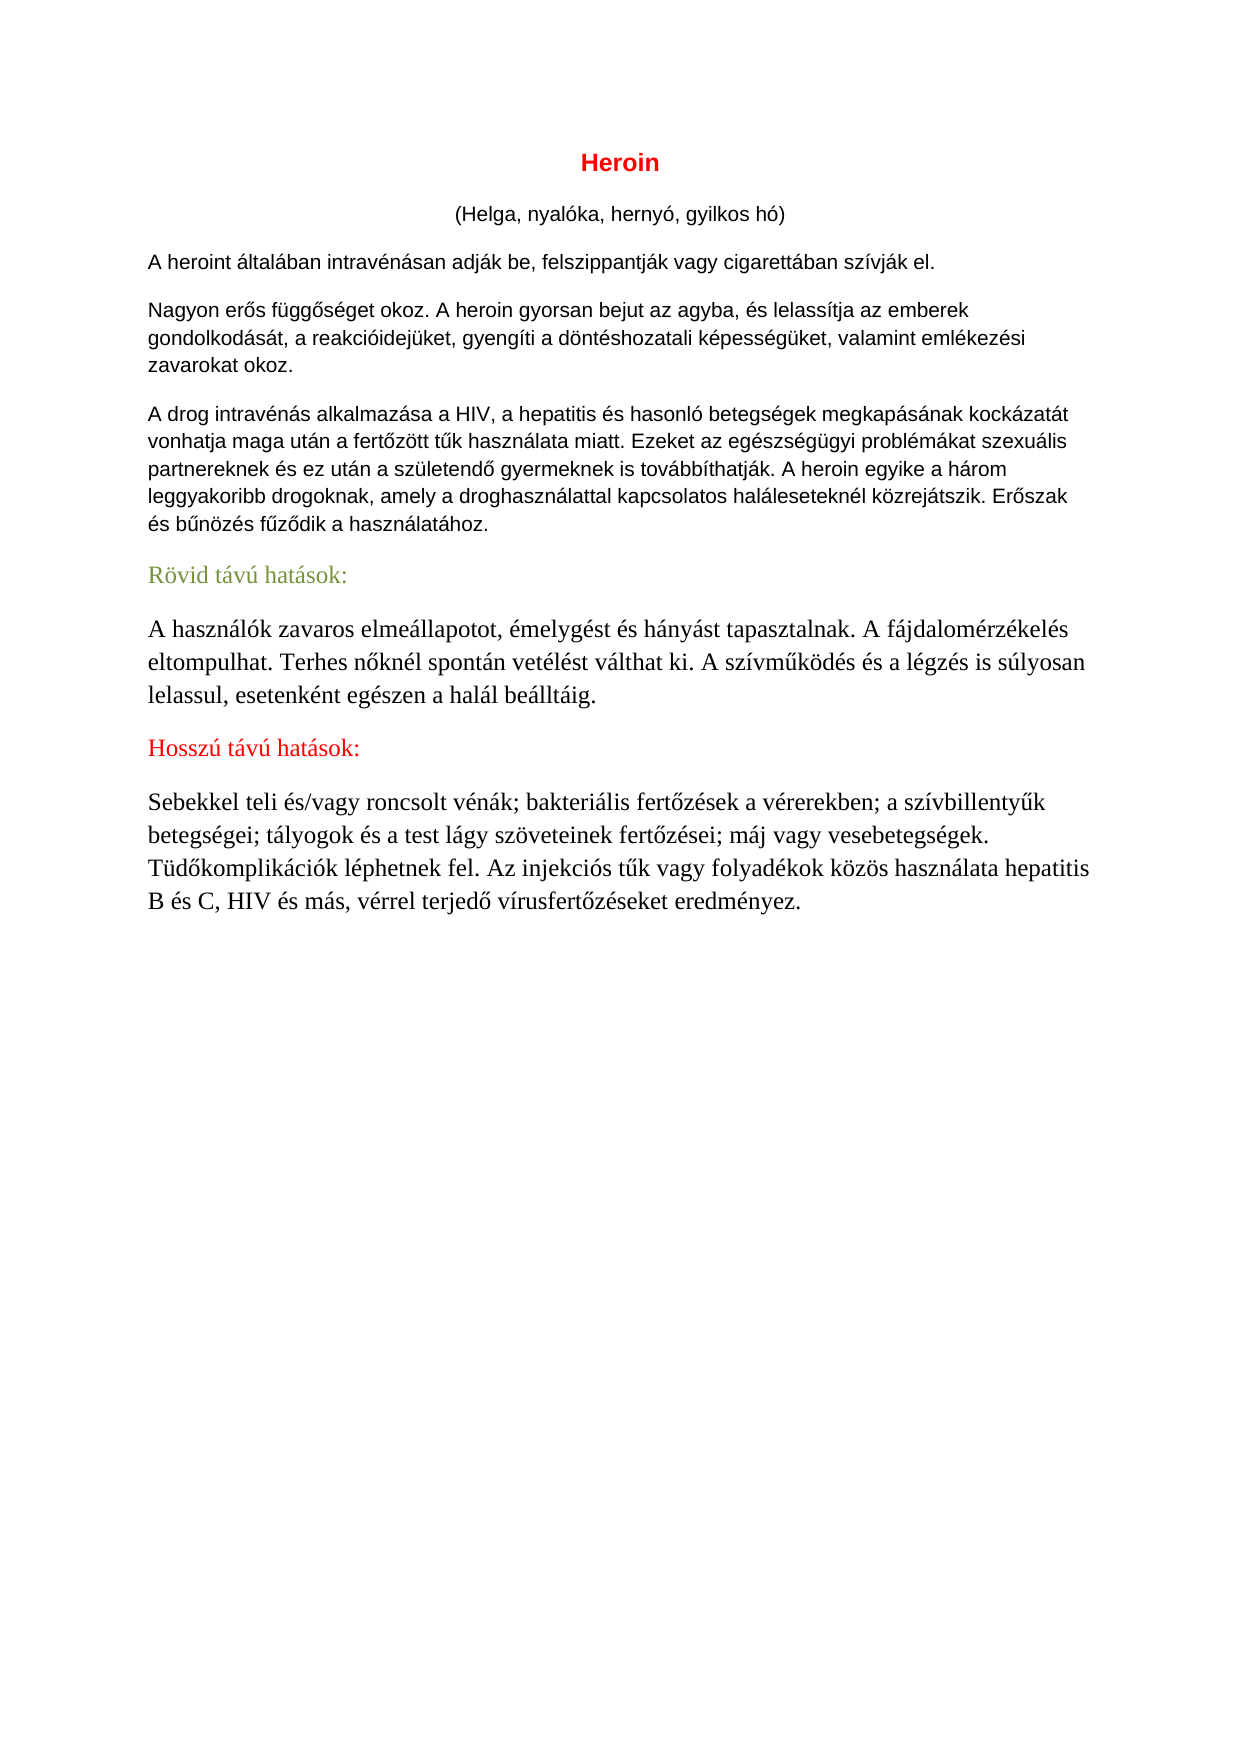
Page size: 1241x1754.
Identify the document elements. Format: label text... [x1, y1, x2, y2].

text A heroint általában intravénásan adják be, felszippantják vagy cigarettában szívják el. [148, 250, 1093, 274]
text A használók zavaros elmeállapotot, émelygést és hányást tapasztalnak. A fájdalomérzékelés eltompulhat. Terhes nőknél spontán vetélést válthat ki. A szívműködés és a légzés is súlyosan lelassul, esetenként egészen a halál beálltáig. [148, 614, 1093, 708]
text Rövid távú hatások: [148, 560, 1093, 588]
text Heroin [148, 148, 1093, 176]
text (Helga, nyalóka, hernyó, gyilkos hó) [148, 201, 1093, 225]
text Sebekkel teli és/vagy roncsolt vénák; bakteriális fertőzések a vérerekben; a szívbillentyűk betegségei; tályogok és a test lágy szöveteinek fertőzései; máj vagy vesebetegségek. Tüdőkomplikációk léphetnek fel. Az injekciós tűk vagy folyadékok közös használata hepatitis B és C, HIV és más, vérrel terjedő vírusfertőzéseket eredményez. [148, 787, 1093, 915]
text Nagyon erős függőséget okoz. A heroin gyorsan bejut az agyba, és lelassítja az emberek gondolkodását, a reakcióidejüket, gyengíti a döntéshozatali képességüket, valamint emlékezési zavarokat okoz. [148, 298, 1093, 377]
text A drog intravénás alkalmazása a HIV, a hepatitis és hasonló betegségek megkapásának kockázatát vonhatja maga után a fertőzött tűk használata miatt. Ezeket az egészségügyi problémákat szexuális partnereknek és ez után a születendő gyermeknek is továbbíthatják. A heroin egyike a három leggyakoribb drogoknak, amely a droghasználattal kapcsolatos haláleseteknél közrejátszik. Erőszak és bűnözés fűződik a használatához. [148, 401, 1093, 535]
text Hosszú távú hatások: [148, 733, 1093, 762]
